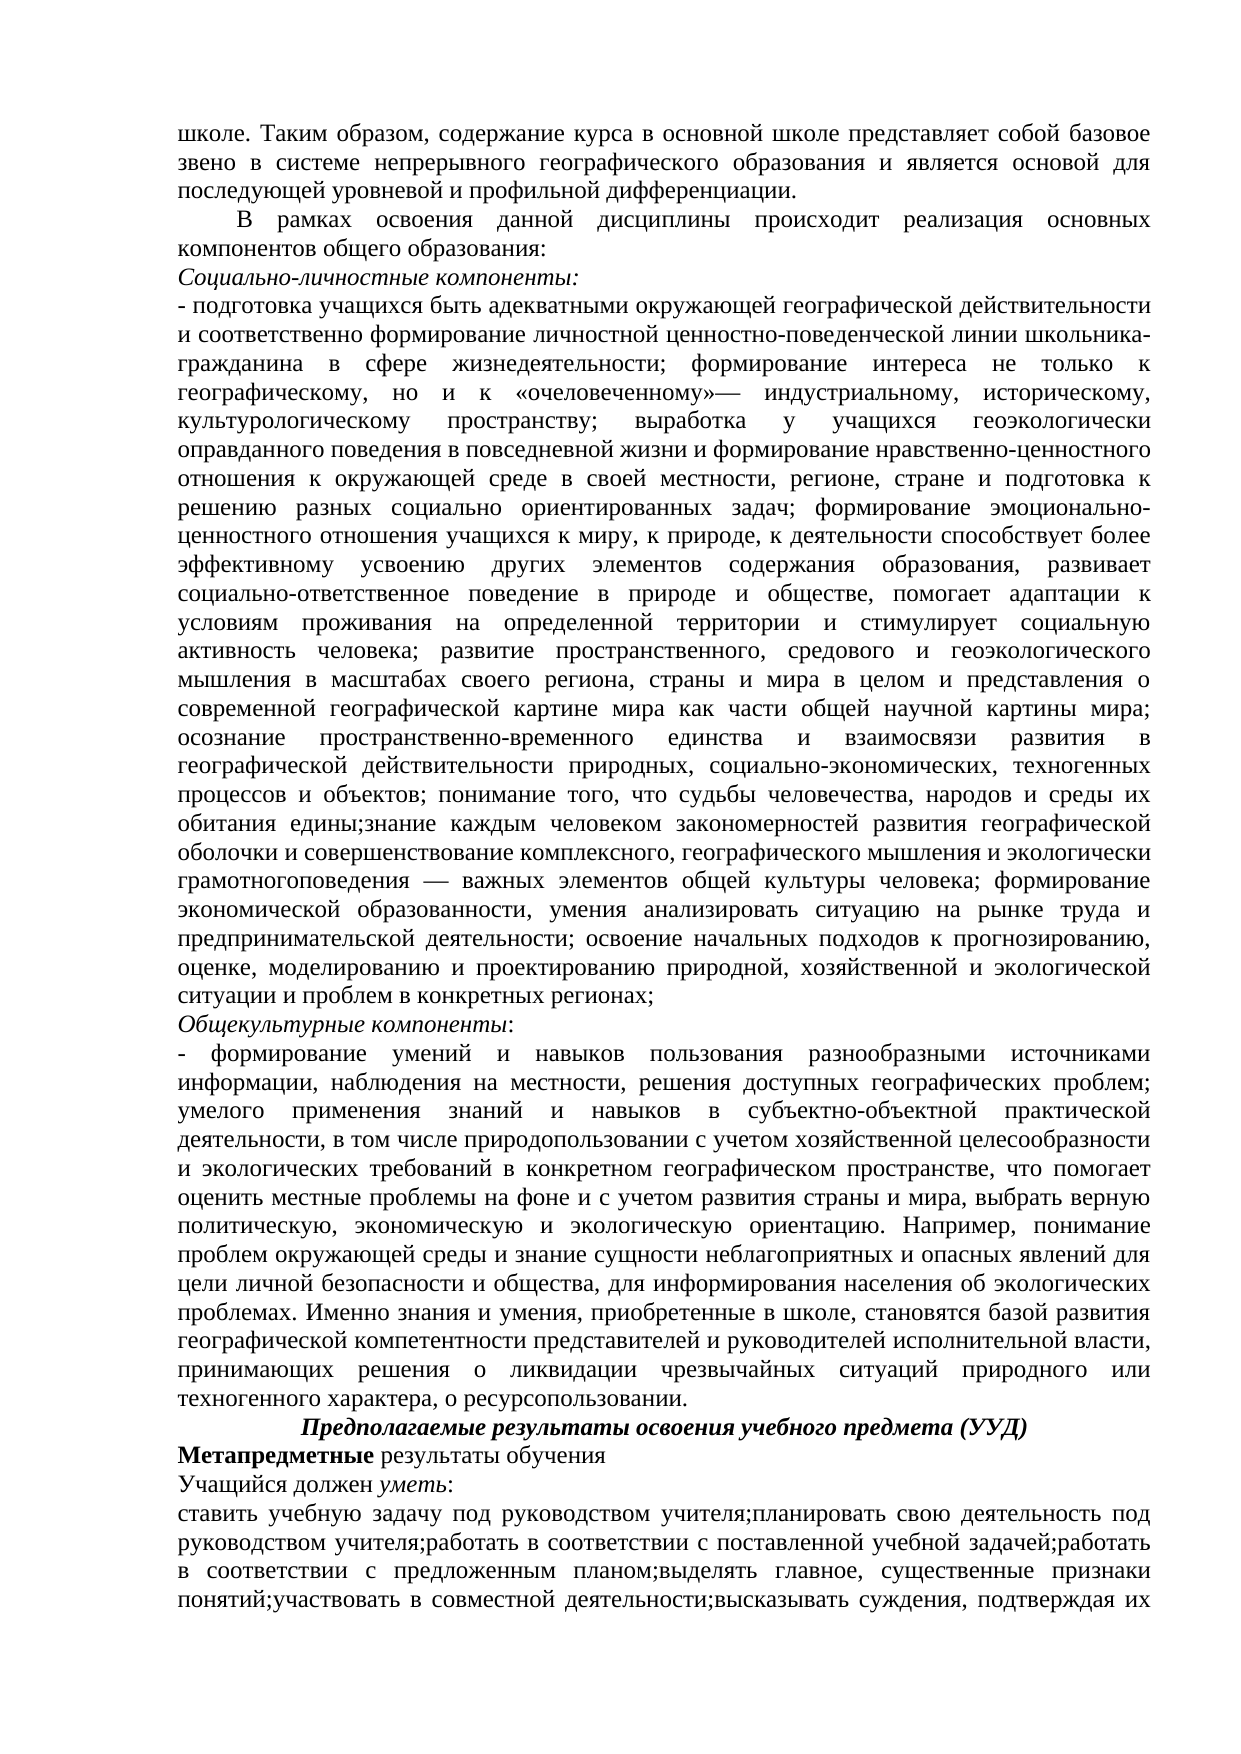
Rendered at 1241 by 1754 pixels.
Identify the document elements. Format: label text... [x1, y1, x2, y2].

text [177, 1498, 1152, 1613]
text Метапредметные результаты обучения [177, 1441, 1152, 1469]
text - формирование умений и навыков пользования разнообразными источниками информации, наблюдения на местности, решения доступных географических проблем; умелого применения знаний и навыков в субъектно-объектной практической деятельности, в том числе природопользовании с учетом хозяйственной целесообразности и экологических требований в конкретном географическом пространстве, что помогает оценить местные проблемы на фоне и с учетом развития страны и мира, выбрать верную политическую, экономическую и экологическую ориентацию. Например, понимание проблем окружающей среды и знание сущности неблагоприятных и опасных явлений для цели личной безопасности и общества, для информирования населения об экологических проблемах. Именно знания и умения, приобретенные в школе, становятся базой развития географической компетентности представителей и руководителей исполнительной власти, принимающих решения о ликвидации чрезвычайных ситуаций природного или техногенного характера, о ресурсопользовании. [177, 1038, 1152, 1412]
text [177, 118, 1152, 204]
text Учащийся должен уметь: [177, 1469, 1152, 1498]
text Предполагаемые результаты освоения учебного предмета (УУД) [177, 1412, 1152, 1441]
text В рамках освоения данной дисциплины происходит реализация основных компонентов общего образования: [177, 204, 1152, 262]
text Общекультурные компоненты: [177, 1009, 1152, 1038]
text - подготовка учащихся быть адекватными окружающей географической действительности и соответственно формирование личностной ценностно-поведенческой линии школьника-гражданина в сфере жизнедеятельности; формирование интереса не только к географическому, но и к «очеловеченному»— индустриальному, историческому, культурологическому пространству; выработка у учащихся геоэкологически оправданного поведения в повседневной жизни и формирование нравственно-ценностного отношения к окружающей среде в своей местности, регионе, стране и подготовка к решению разных социально ориентированных задач; формирование эмоционально-ценностного отношения учащихся к миру, к природе, к деятельности способствует более эффективному усвоению других элементов содержания образования, развивает социально-ответственное поведение в природе и обществе, помогает адаптации к условиям проживания на определенной территории и стимулирует социальную активность человека; развитие пространственного, средового и геоэкологического мышления в масштабах своего региона, страны и мира в целом и представления о современной географической картине мира как части общей научной картины мира; осознание пространственно-временного единства и взаимосвязи развития в географической действительности природных, социально-экономических, техногенных процессов и объектов; понимание того, что судьбы человечества, народов и среды их обитания едины;знание каждым человеком закономерностей развития географической оболочки и совершенствование комплексного, географического мышления и экологически грамотногоповедения — важных элементов общей культуры человека; формирование экономической образованности, умения анализировать ситуацию на рынке труда и предпринимательской деятельности; освоение начальных подходов к прогнозированию, оценке, моделированию и проектированию природной, хозяйственной и экологической ситуации и проблем в конкретных регионах; [177, 291, 1152, 1009]
text Социально-личностные компоненты: [177, 262, 1152, 291]
